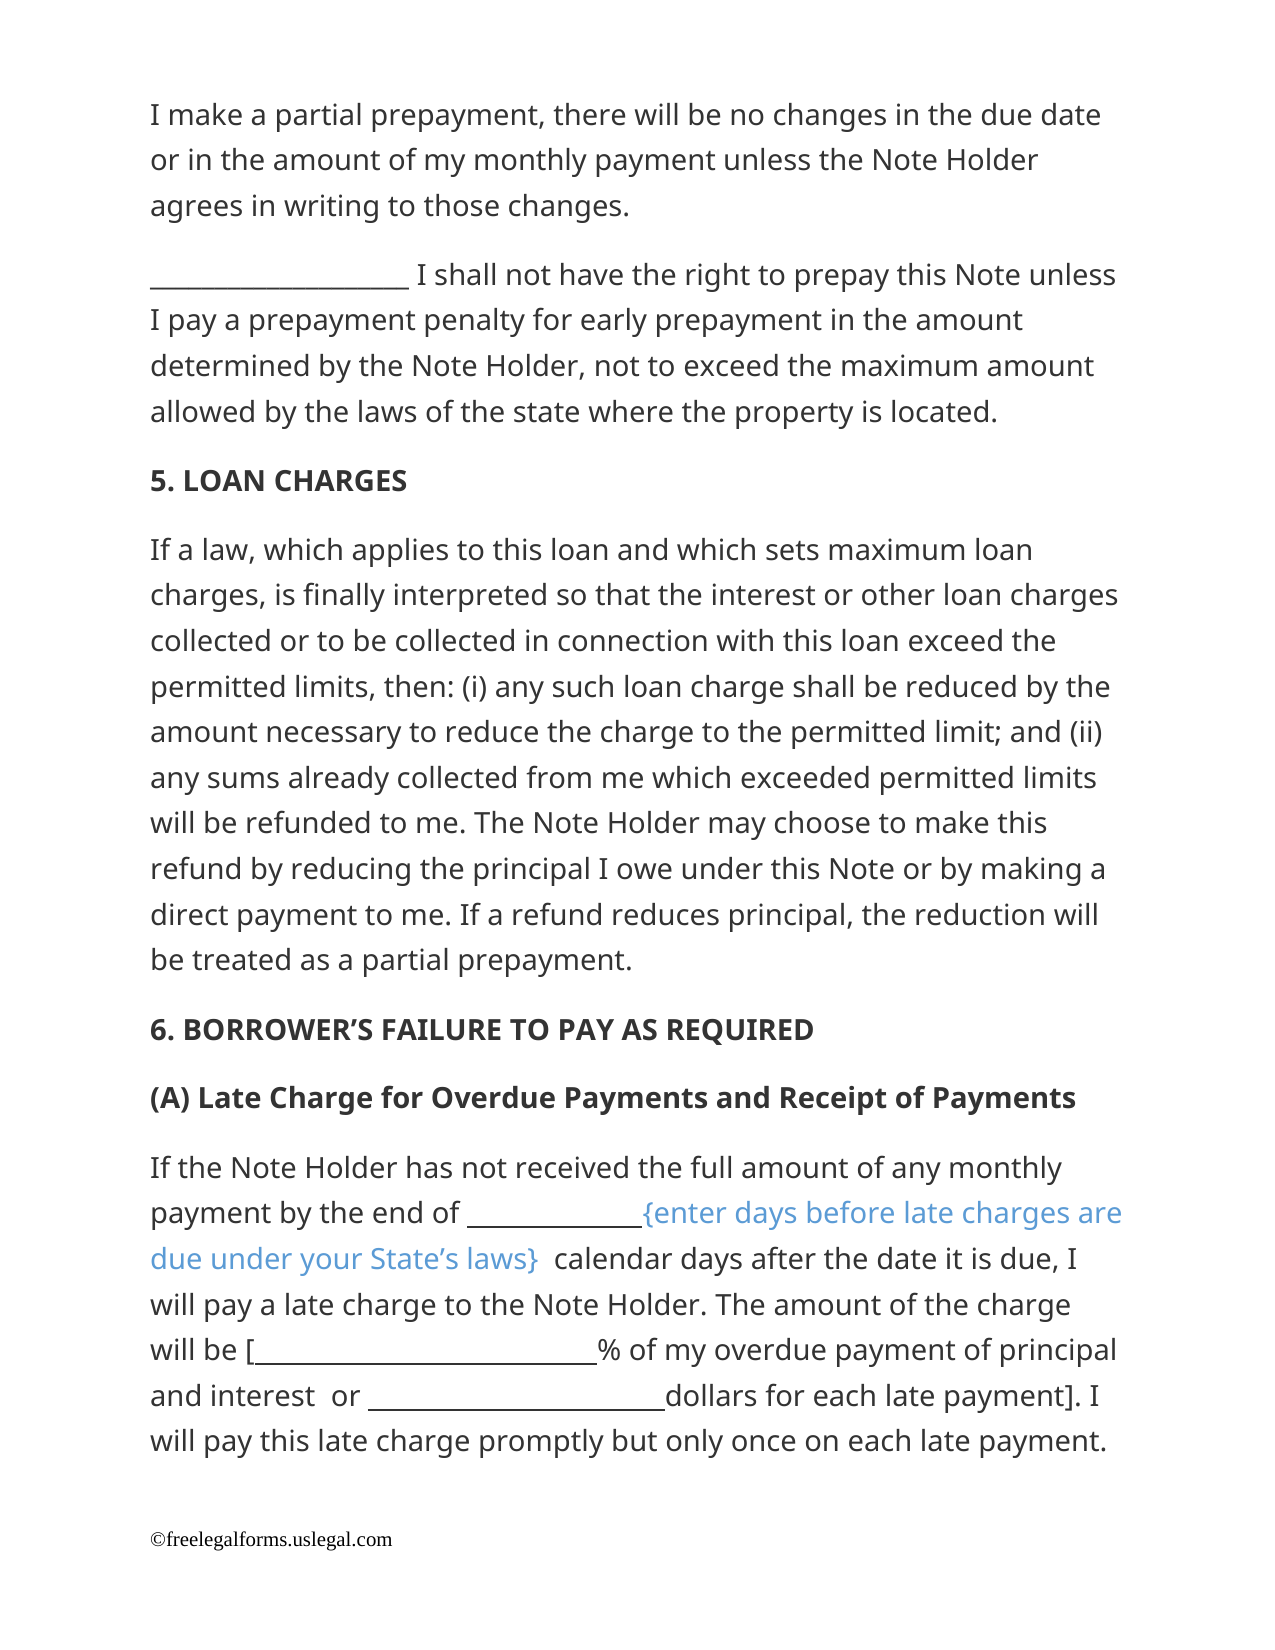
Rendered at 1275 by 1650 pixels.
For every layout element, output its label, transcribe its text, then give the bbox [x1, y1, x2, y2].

text 5. LOAN CHARGES [150, 460, 1125, 500]
text 6. BORROWER’S FAILURE TO PAY AS REQUIRED [150, 1009, 1125, 1048]
text (A) Late Charge for Overdue Payments and Receipt of Payments [150, 1078, 1125, 1117]
text ____________________ I shall not have the right to prepay this Note unless I pay a prepayment penalty for early prepayment in the amount determined by the Note Holder, not to exceed the maximum amount allowed by the laws of the state where the property is located. [150, 254, 1125, 431]
text If a law, which applies to this loan and which sets maximum loan charges, is finally interpreted so that the interest or other loan charges collected or to be collected in connection with this loan exceed the permitted limits, then: (i) any such loan charge shall be reduced by the amount necessary to reduce the charge to the permitted limit; and (ii) any sums already collected from me which exceeded permitted limits will be refunded to me. The Note Holder may choose to make this refund by reducing the principal I owe under this Note or by making a direct payment to me. If a refund reduces principal, the reduction will be treated as a partial prepayment. [150, 529, 1125, 979]
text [150, 1147, 1125, 1460]
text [150, 94, 1125, 225]
